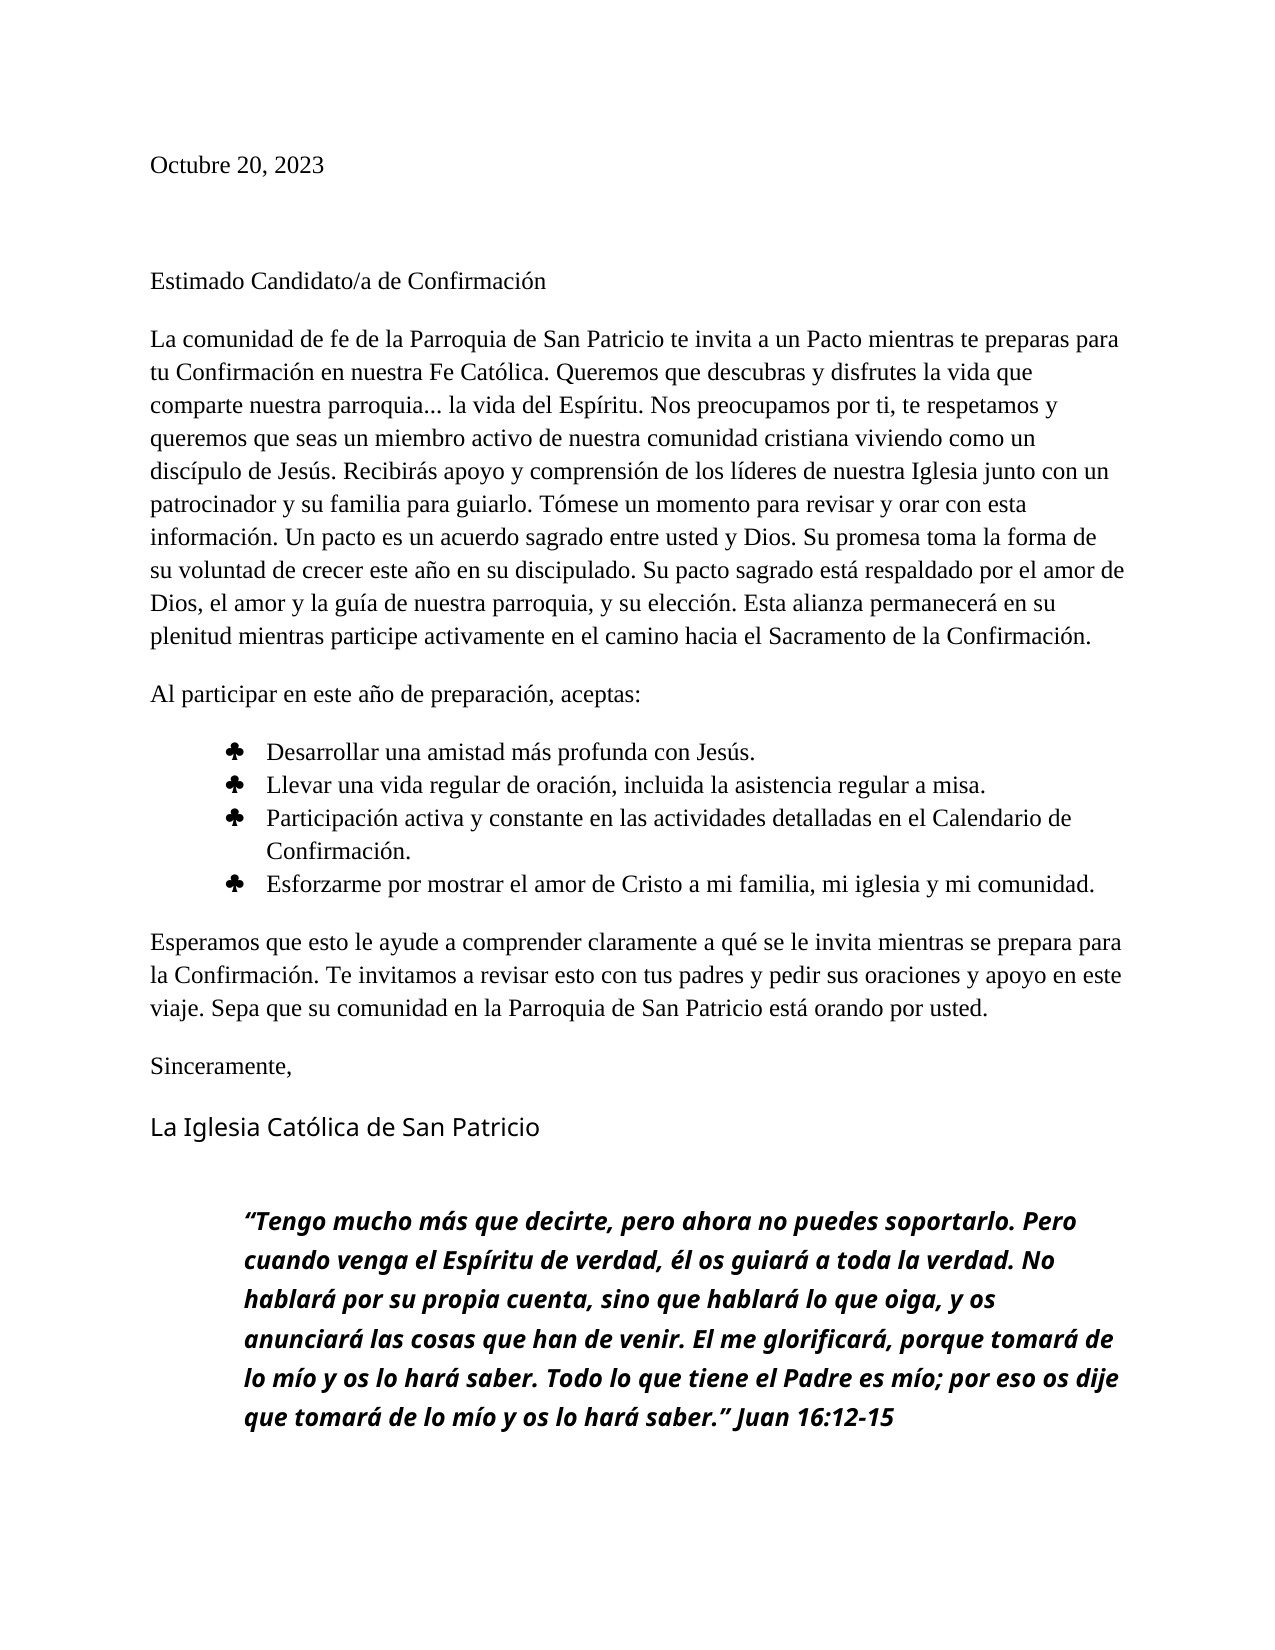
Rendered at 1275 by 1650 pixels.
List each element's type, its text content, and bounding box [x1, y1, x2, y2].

text Al participar en este año de preparación, aceptas: [150, 679, 1125, 708]
text Sinceramente, [150, 1051, 1125, 1080]
text La Iglesia Católica de San Patricio [150, 1109, 1125, 1143]
list Desarrollar una amistad más profunda con Jesús. [225, 737, 1125, 766]
text “Tengo mucho más que decirte, pero ahora no puedes soportarlo. Pero cuando venga el Espíritu de verdad, él os guiará a toda la verdad. No hablará por su propia cuenta, sino que hablará lo que oiga, y os anunciará las cosas que han de venir. El me glorificará, porque tomará de lo mío y os lo hará saber. Todo lo que tiene el Padre es mío; por eso os dije que tomará de lo mío y os lo hará saber.” Juan 16:12-15 [244, 1204, 1125, 1434]
text Octubre 20, 2023 [150, 150, 1125, 179]
list Participación activa y constante en las actividades detalladas en el Calendario de Confirmación. [225, 803, 1125, 865]
list Llevar una vida regular de oración, incluida la asistencia regular a misa. [225, 770, 1125, 799]
text Esperamos que esto le ayude a comprender claramente a qué se le invita mientras se prepara para la Confirmación. Te invitamos a revisar esto con tus padres y pedir sus oraciones y apoyo en este viaje. Sepa que su comunidad en la Parroquia de San Patricio está orando por usted. [150, 927, 1125, 1022]
text La comunidad de fe de la Parroquia de San Patricio te invita a un Pacto mientras te preparas para tu Confirmación en nuestra Fe Católica. Queremos que descubras y disfrutes la vida que comparte nuestra parroquia... la vida del Espíritu. Nos preocupamos por ti, te respetamos y queremos que seas un miembro activo de nuestra comunidad cristiana viviendo como un discípulo de Jesús. Recibirás apoyo y comprensión de los líderes de nuestra Iglesia junto con un patrocinador y su familia para guiarlo. Tómese un momento para revisar y orar con esta información. Un pacto es un acuerdo sagrado entre usted y Dios. Su promesa toma la forma de su voluntad de crecer este año en su discipulado. Su pacto sagrado está respaldado por el amor de Dios, el amor y la guía de nuestra parroquia, y su elección. Esta alianza permanecerá en su plenitud mientras participe activamente en el camino hacia el Sacramento de la Confirmación. [150, 324, 1125, 650]
text Estimado Candidato/a de Confirmación [150, 266, 1125, 295]
list Esforzarme por mostrar el amor de Cristo a mi familia, mi iglesia y mi comunidad. [225, 869, 1125, 898]
